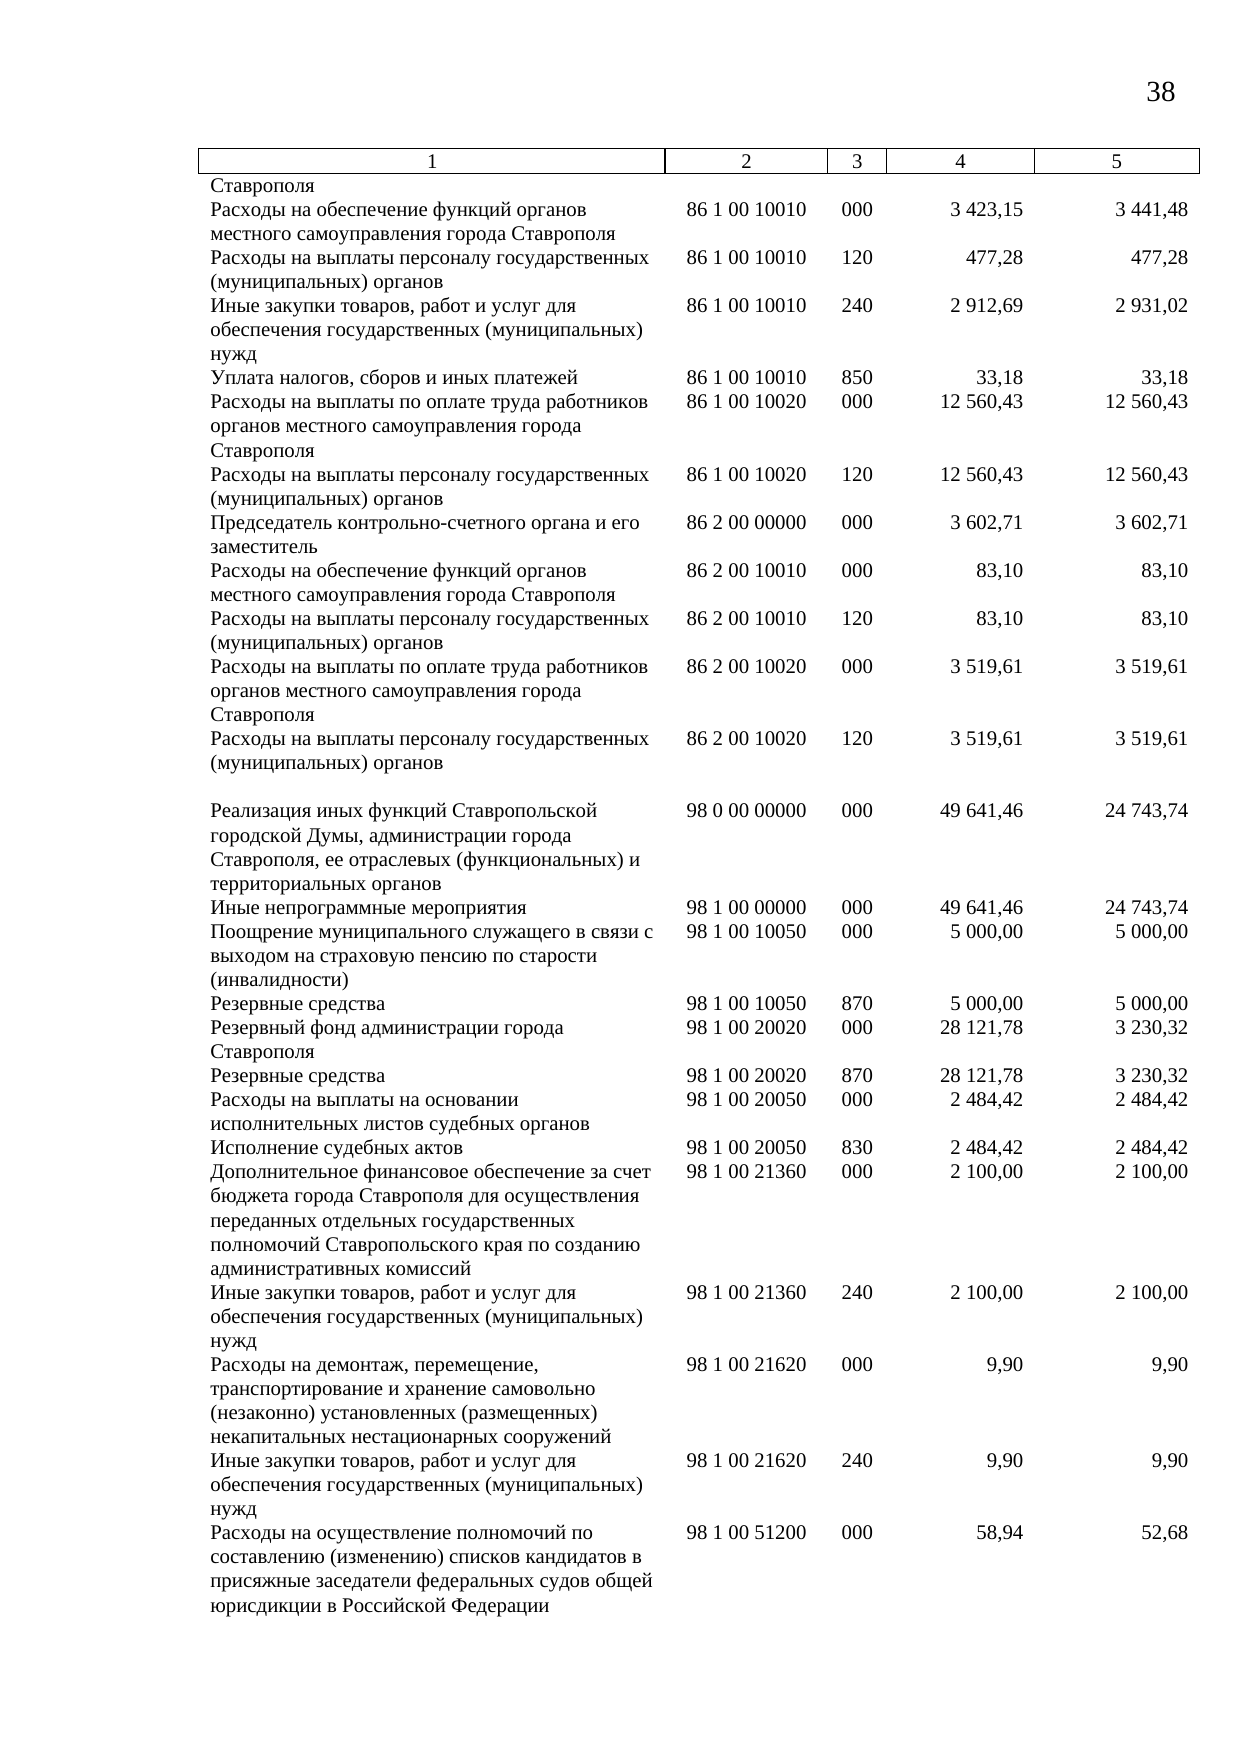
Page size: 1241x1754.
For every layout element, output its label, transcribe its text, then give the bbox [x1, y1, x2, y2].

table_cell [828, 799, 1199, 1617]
table_header 4 [887, 149, 1034, 173]
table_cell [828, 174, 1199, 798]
table_header 3 [828, 149, 886, 173]
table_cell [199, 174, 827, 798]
table_header 5 [1035, 149, 1199, 173]
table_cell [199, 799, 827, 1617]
table_header 2 [666, 149, 827, 173]
table_header 1 [199, 149, 664, 173]
